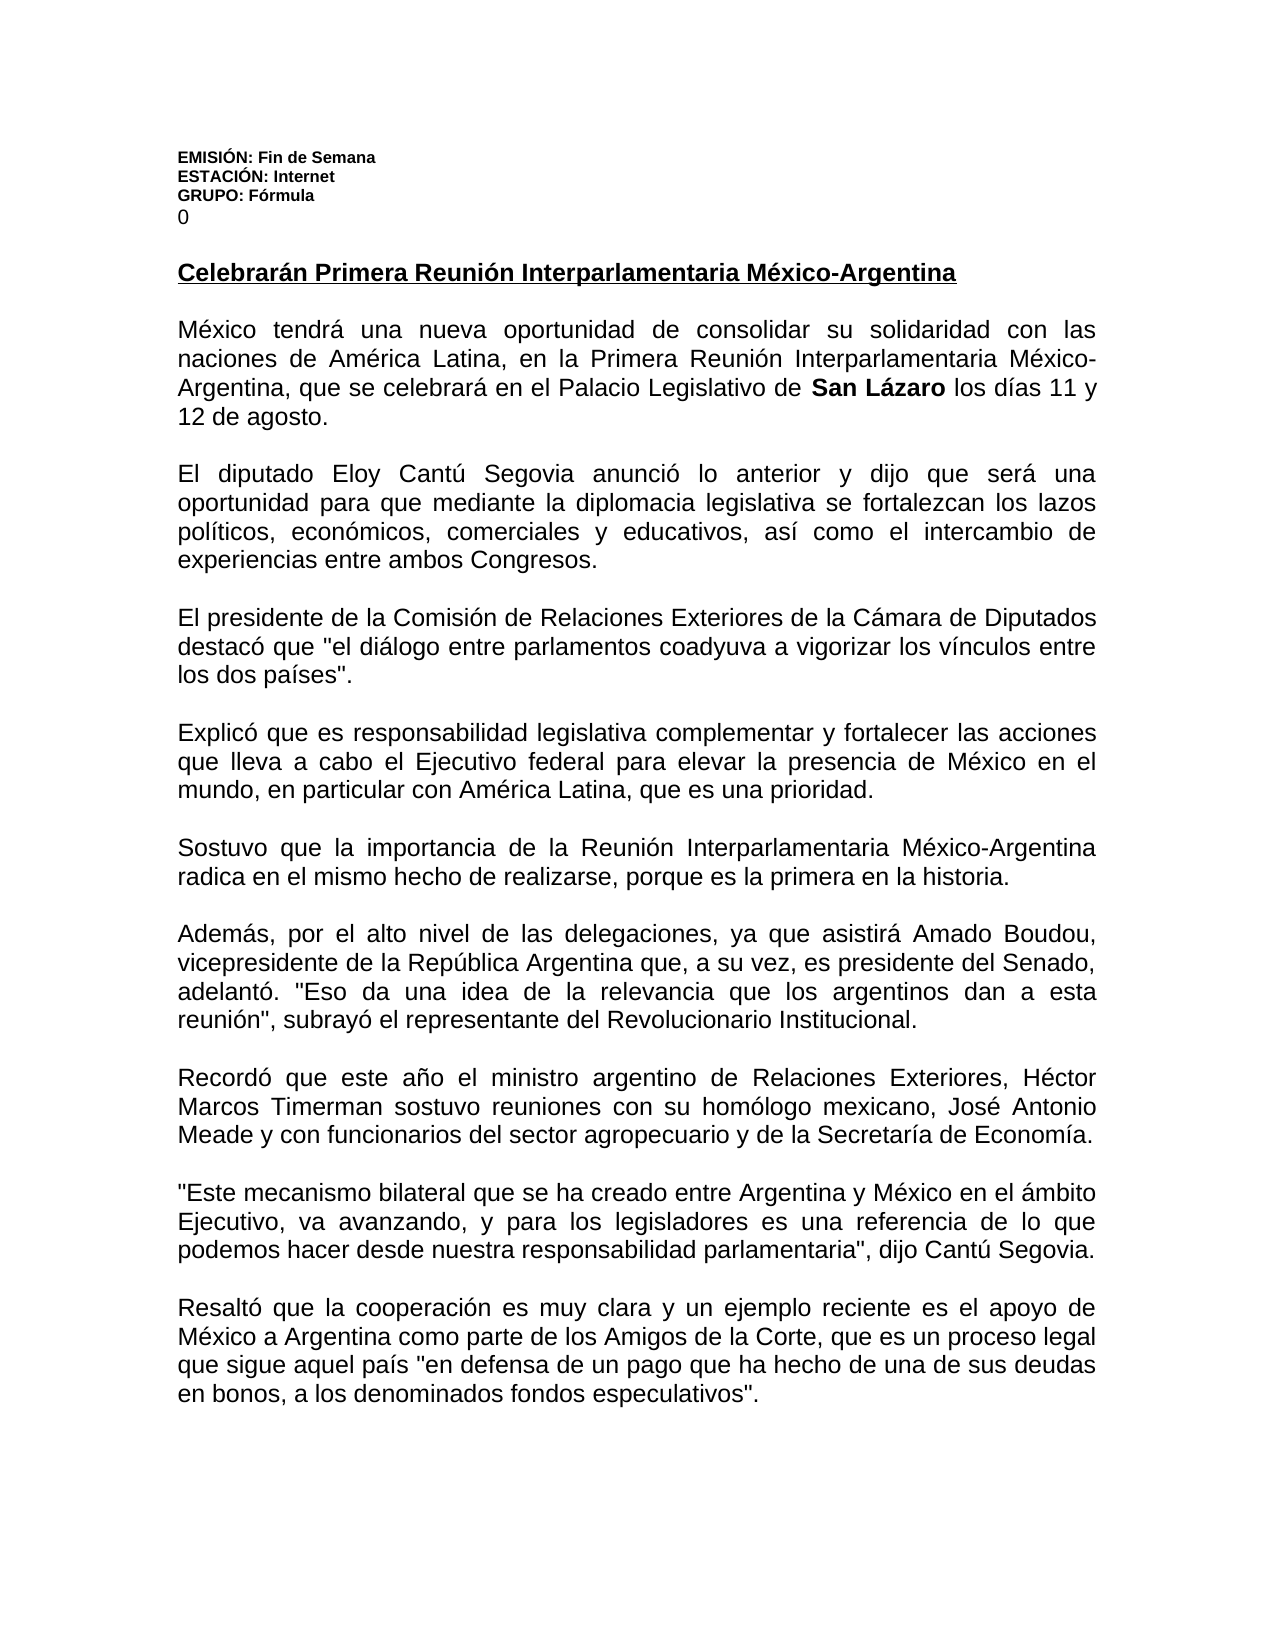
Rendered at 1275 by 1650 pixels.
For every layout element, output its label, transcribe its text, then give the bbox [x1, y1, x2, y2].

text Además, por el alto nivel de las delegaciones, ya que asistirá Amado Boudou, vicepresidente de la República Argentina que, a su vez, es presidente del Senado, adelantó. "Eso da una idea de la relevancia que los argentinos dan a esta reunión", subrayó el representante del Revolucionario Institucional. [177, 919, 1098, 1034]
text GRUPO: Fórmula [177, 186, 1098, 205]
text Recordó que este año el ministro argentino de Relaciones Exteriores, Héctor Marcos Timerman sostuvo reuniones con su homólogo mexicano, José Antonio Meade y con funcionarios del sector agropecuario y de la Secretaría de Economía. [177, 1063, 1098, 1149]
text El diputado Eloy Cantú Segovia anunció lo anterior y dijo que será una oportunidad para que mediante la diplomacia legislativa se fortalezcan los lazos políticos, económicos, comerciales y educativos, así como el intercambio de experiencias entre ambos Congresos. [177, 459, 1098, 574]
text ESTACIÓN: Internet [177, 167, 1098, 186]
text Celebrarán Primera Reunión Interparlamentaria México-Argentina [177, 258, 1098, 287]
text El presidente de la Comisión de Relaciones Exteriores de la Cámara de Diputados destacó que "el diálogo entre parlamentos coadyuva a vigorizar los vínculos entre los dos países". [177, 603, 1098, 689]
text "Este mecanismo bilateral que se ha creado entre Argentina y México en el ámbito Ejecutivo, va avanzando, y para los legisladores es una referencia de lo que podemos hacer desde nuestra responsabilidad parlamentaria", dijo Cantú Segovia. [177, 1178, 1098, 1264]
text Sostuvo que la importancia de la Reunión Interparlamentaria México-Argentina radica en el mismo hecho de realizarse, porque es la primera en la historia. [177, 833, 1098, 890]
text Resaltó que la cooperación es muy clara y un ejemplo reciente es el apoyo de México a Argentina como parte de los Amigos de la Corte, que es un proceso legal que sigue aquel país "en defensa de un pago que ha hecho de una de sus deudas en bonos, a los denominados fondos especulativos". [177, 1293, 1098, 1408]
text EMISIÓN: Fin de Semana [177, 148, 1098, 167]
text México tendrá una nueva oportunidad de consolidar su solidaridad con las naciones de América Latina, en la Primera Reunión Interparlamentaria México-Argentina, que se celebrará en el Palacio Legislativo de San Lázaro los días 11 y 12 de agosto. [177, 315, 1098, 430]
text 0 [177, 205, 1098, 229]
text Explicó que es responsabilidad legislativa complementar y fortalecer las acciones que lleva a cabo el Ejecutivo federal para elevar la presencia de México en el mundo, en particular con América Latina, que es una prioridad. [177, 718, 1098, 804]
